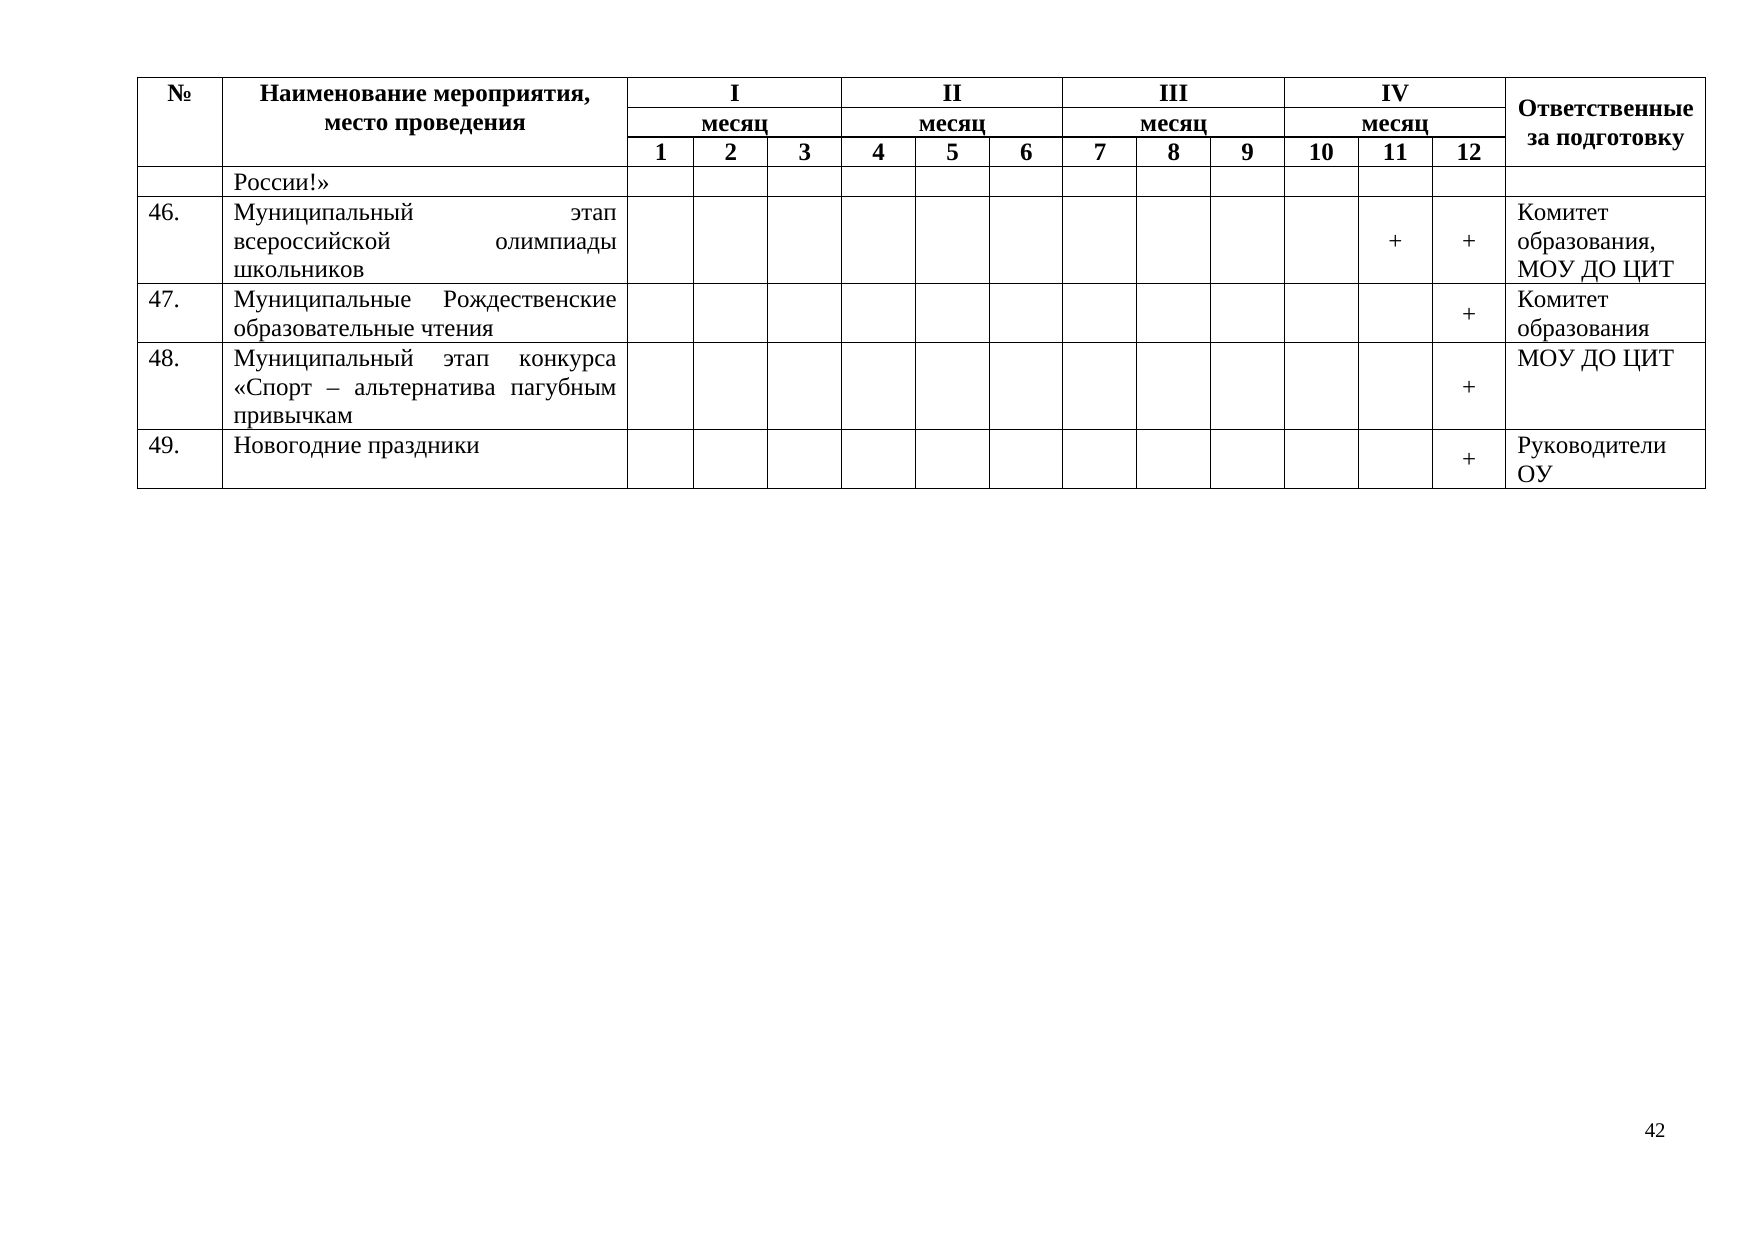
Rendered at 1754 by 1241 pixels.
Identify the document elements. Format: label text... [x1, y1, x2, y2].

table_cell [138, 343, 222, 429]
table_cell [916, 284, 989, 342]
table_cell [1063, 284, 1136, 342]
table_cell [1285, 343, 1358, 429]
table_cell 10 [1285, 138, 1358, 166]
table_cell 2 [694, 138, 767, 166]
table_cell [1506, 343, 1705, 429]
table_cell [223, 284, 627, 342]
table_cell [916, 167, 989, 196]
table_header Наименование мероприятия, место проведения [223, 78, 627, 166]
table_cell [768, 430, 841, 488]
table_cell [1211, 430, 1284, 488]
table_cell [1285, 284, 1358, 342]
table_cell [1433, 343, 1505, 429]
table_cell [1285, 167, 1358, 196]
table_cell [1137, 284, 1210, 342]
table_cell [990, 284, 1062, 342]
table_cell месяц [842, 108, 1062, 136]
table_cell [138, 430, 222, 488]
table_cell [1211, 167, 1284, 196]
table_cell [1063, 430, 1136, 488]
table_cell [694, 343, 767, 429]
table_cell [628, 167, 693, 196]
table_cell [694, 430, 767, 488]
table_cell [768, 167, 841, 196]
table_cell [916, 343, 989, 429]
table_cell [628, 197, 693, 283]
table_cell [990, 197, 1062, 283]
table_cell 7 [1063, 138, 1136, 166]
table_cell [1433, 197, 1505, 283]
table_cell 4 [842, 138, 915, 166]
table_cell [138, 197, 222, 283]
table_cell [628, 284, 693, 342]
table_header I [628, 78, 841, 107]
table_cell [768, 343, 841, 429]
table_cell 9 [1211, 138, 1284, 166]
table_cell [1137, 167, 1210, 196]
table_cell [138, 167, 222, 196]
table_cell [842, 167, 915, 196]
table_cell 5 [916, 138, 989, 166]
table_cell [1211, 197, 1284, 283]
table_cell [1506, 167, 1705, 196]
table_cell 12 [1433, 138, 1505, 166]
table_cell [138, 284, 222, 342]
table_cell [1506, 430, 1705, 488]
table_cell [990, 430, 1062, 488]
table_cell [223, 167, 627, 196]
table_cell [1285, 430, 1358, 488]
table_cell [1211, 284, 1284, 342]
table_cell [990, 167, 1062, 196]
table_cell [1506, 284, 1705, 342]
table_cell месяц [628, 108, 841, 136]
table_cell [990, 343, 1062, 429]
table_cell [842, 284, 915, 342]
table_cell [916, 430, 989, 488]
table_cell месяц [1063, 108, 1284, 136]
table_cell 1 [628, 138, 693, 166]
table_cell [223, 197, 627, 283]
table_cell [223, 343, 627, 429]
table_header III [1063, 78, 1284, 107]
table_header II [842, 78, 1062, 107]
table_cell 11 [1359, 138, 1432, 166]
table_header Ответственные за подготовку [1506, 78, 1705, 166]
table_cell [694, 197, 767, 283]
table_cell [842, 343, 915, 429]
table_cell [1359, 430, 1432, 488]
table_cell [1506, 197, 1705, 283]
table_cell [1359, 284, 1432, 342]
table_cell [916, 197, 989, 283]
table_cell месяц [1285, 108, 1505, 136]
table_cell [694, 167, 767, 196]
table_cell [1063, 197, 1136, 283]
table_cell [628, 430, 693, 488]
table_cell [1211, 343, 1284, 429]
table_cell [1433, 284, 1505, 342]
table_cell 6 [990, 138, 1062, 166]
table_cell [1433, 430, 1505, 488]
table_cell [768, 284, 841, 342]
table_cell 3 [768, 138, 841, 166]
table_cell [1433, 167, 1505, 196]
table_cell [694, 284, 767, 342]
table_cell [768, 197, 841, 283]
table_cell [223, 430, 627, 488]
table_cell 8 [1137, 138, 1210, 166]
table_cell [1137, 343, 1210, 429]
table_header IV [1285, 78, 1505, 107]
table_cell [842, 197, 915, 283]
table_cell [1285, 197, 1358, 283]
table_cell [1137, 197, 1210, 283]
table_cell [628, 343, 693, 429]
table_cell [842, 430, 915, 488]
table_header № [138, 78, 222, 166]
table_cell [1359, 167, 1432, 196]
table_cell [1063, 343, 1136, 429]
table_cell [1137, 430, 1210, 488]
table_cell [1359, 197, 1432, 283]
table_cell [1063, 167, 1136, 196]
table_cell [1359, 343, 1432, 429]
